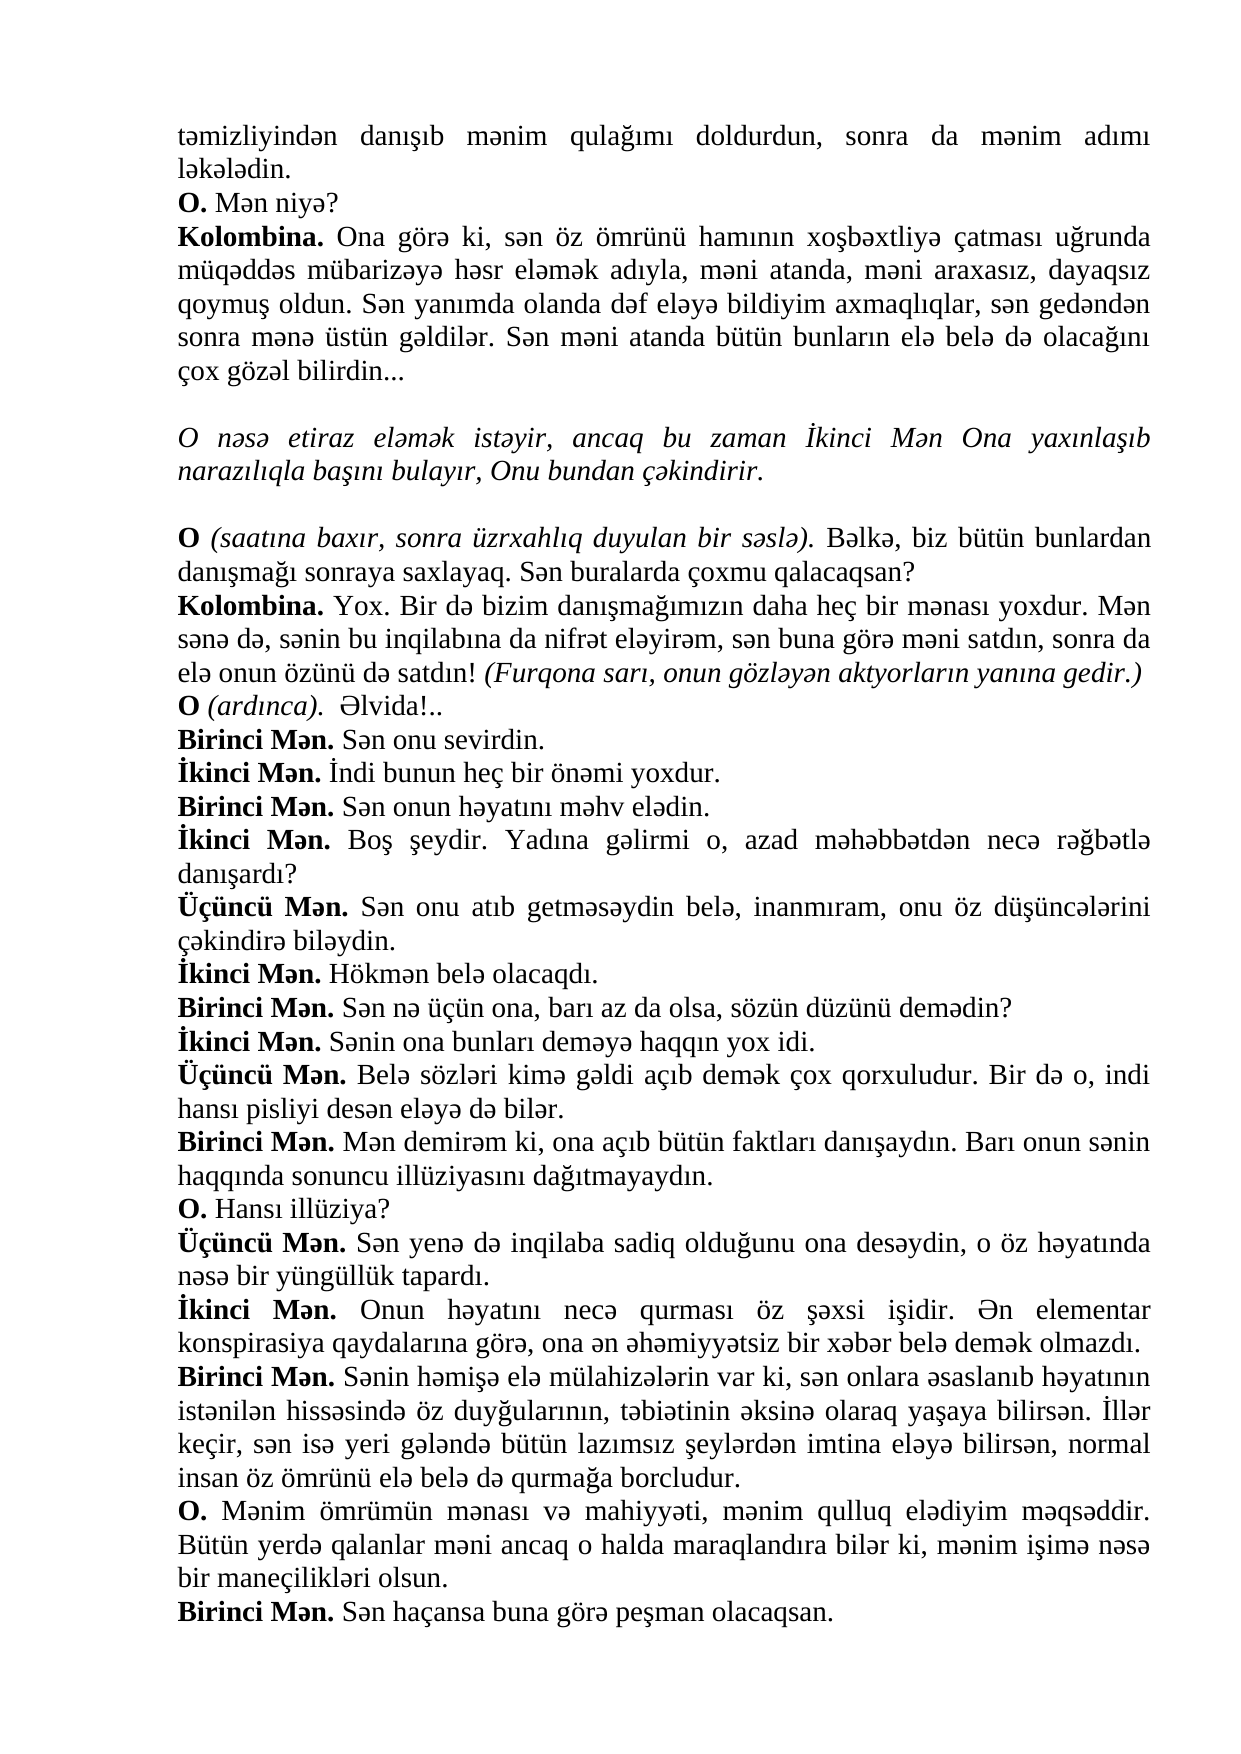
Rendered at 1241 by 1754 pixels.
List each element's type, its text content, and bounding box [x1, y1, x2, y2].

text Üçüncü Mən. Sən onu atıb getməsəydin belə, inanmıram, onu öz düşüncələrini çəkindirə biləydin. [177, 889, 1152, 957]
text O (ardınca). Əlvida!.. [177, 688, 1152, 722]
text O (saatına baxır, sonra üzrxahlıq duyulan bir səslə). Bəlkə, biz bütün bunlardan danışmağı sonraya saxlayaq. Sən buralarda çoxmu qalacaqsan? [177, 521, 1152, 588]
text Kolombina. Yox. Bir də bizim danışmağımızın daha heç bir mənası yoxdur. Mən sənə də, sənin bu inqilabına da nifrət eləyirəm, sən buna görə məni satdın, sonra da elə onun özünü də satdın! (Furqona sarı, onun gözləyən aktyorların yanına gedir.) [177, 588, 1152, 688]
text Üçüncü Mən. Sən yenə də inqilaba sadiq olduğunu ona desəydin, o öz həyatında nəsə bir yüngüllük tapardı. [177, 1225, 1152, 1292]
text Üçüncü Mən. Belə sözləri kimə gəldi açıb demək çox qorxuludur. Bir də o, indi hansı pisliyi desən eləyə də bilər. [177, 1057, 1152, 1124]
text O. Mənim ömrümün mənası və mahiyyəti, mənim qulluq elədiyim məqsəddir. Bütün yerdə qalanlar məni ancaq o halda maraqlandıra bilər ki, mənim işimə nəsə bir maneçilikləri olsun. [177, 1493, 1152, 1594]
text İkinci Mən. Boş şeydir. Yadına gəlirmi o, azad məhəbbətdən necə rəğbətlə danışardı? [177, 822, 1152, 889]
text Birinci Mən. Sən haçansa buna görə peşman olacaqsan. [177, 1594, 1152, 1627]
text İkinci Mən. Sənin ona bunları deməyə haqqın yox idi. [177, 1024, 1152, 1057]
text Birinci Mən. Sən nə üçün ona, barı az da olsa, sözün düzünü demədin? [177, 990, 1152, 1024]
text O. Hansı illüziya? [177, 1191, 1152, 1225]
text Birinci Mən. Mən demirəm ki, ona açıb bütün faktları danışaydın. Barı onun sənin haqqında sonuncu illüziyasını dağıtmayaydın. [177, 1124, 1152, 1191]
text Birinci Mən. Sənin həmişə elə mülahizələrin var ki, sən onlara əsaslanıb həyatının istənilən hissəsində öz duyğularının, təbiətinin əksinə olaraq yaşaya bilirsən. İllər keçir, sən isə yeri gələndə bütün lazımsız şeylərdən imtina eləyə bilirsən, normal insan öz ömrünü elə belə də qurmağa borcludur. [177, 1359, 1152, 1493]
text O. Mən niyə? [177, 185, 1152, 219]
text O nəsə etiraz eləmək istəyir, ancaq bu zaman İkinci Mən Ona yaxınlaşıb narazılıqla başını bulayır, Onu bundan çəkindirir. [177, 420, 1152, 487]
text İkinci Mən. Hökmən belə olacaqdı. [177, 957, 1152, 990]
text İkinci Mən. İndi bunun heç bir önəmi yoxdur. [177, 755, 1152, 789]
text Kolombina. Ona görə ki, sən öz ömrünü hamının xoşbəxtliyə çatması uğrunda müqəddəs mübarizəyə həsr eləmək adıyla, məni atanda, məni araxasız, dayaqsız qoymuş oldun. Sən yanımda olanda dəf eləyə bildiyim axmaqlıqlar, sən gedəndən sonra mənə üstün gəldilər. Sən məni atanda bütün bunların elə belə də olacağını çox gözəl bilirdin... [177, 219, 1152, 386]
text Birinci Mən. Sən onu sevirdin. [177, 722, 1152, 755]
text Birinci Mən. Sən onun həyatını məhv elədin. [177, 789, 1152, 822]
text İkinci Mən. Onun həyatını necə qurması öz şəxsi işidir. Ən elementar konspirasiya qaydalarına görə, ona ən əhəmiyyətsiz bir xəbər belə demək olmazdı. [177, 1292, 1152, 1359]
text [177, 118, 1152, 185]
